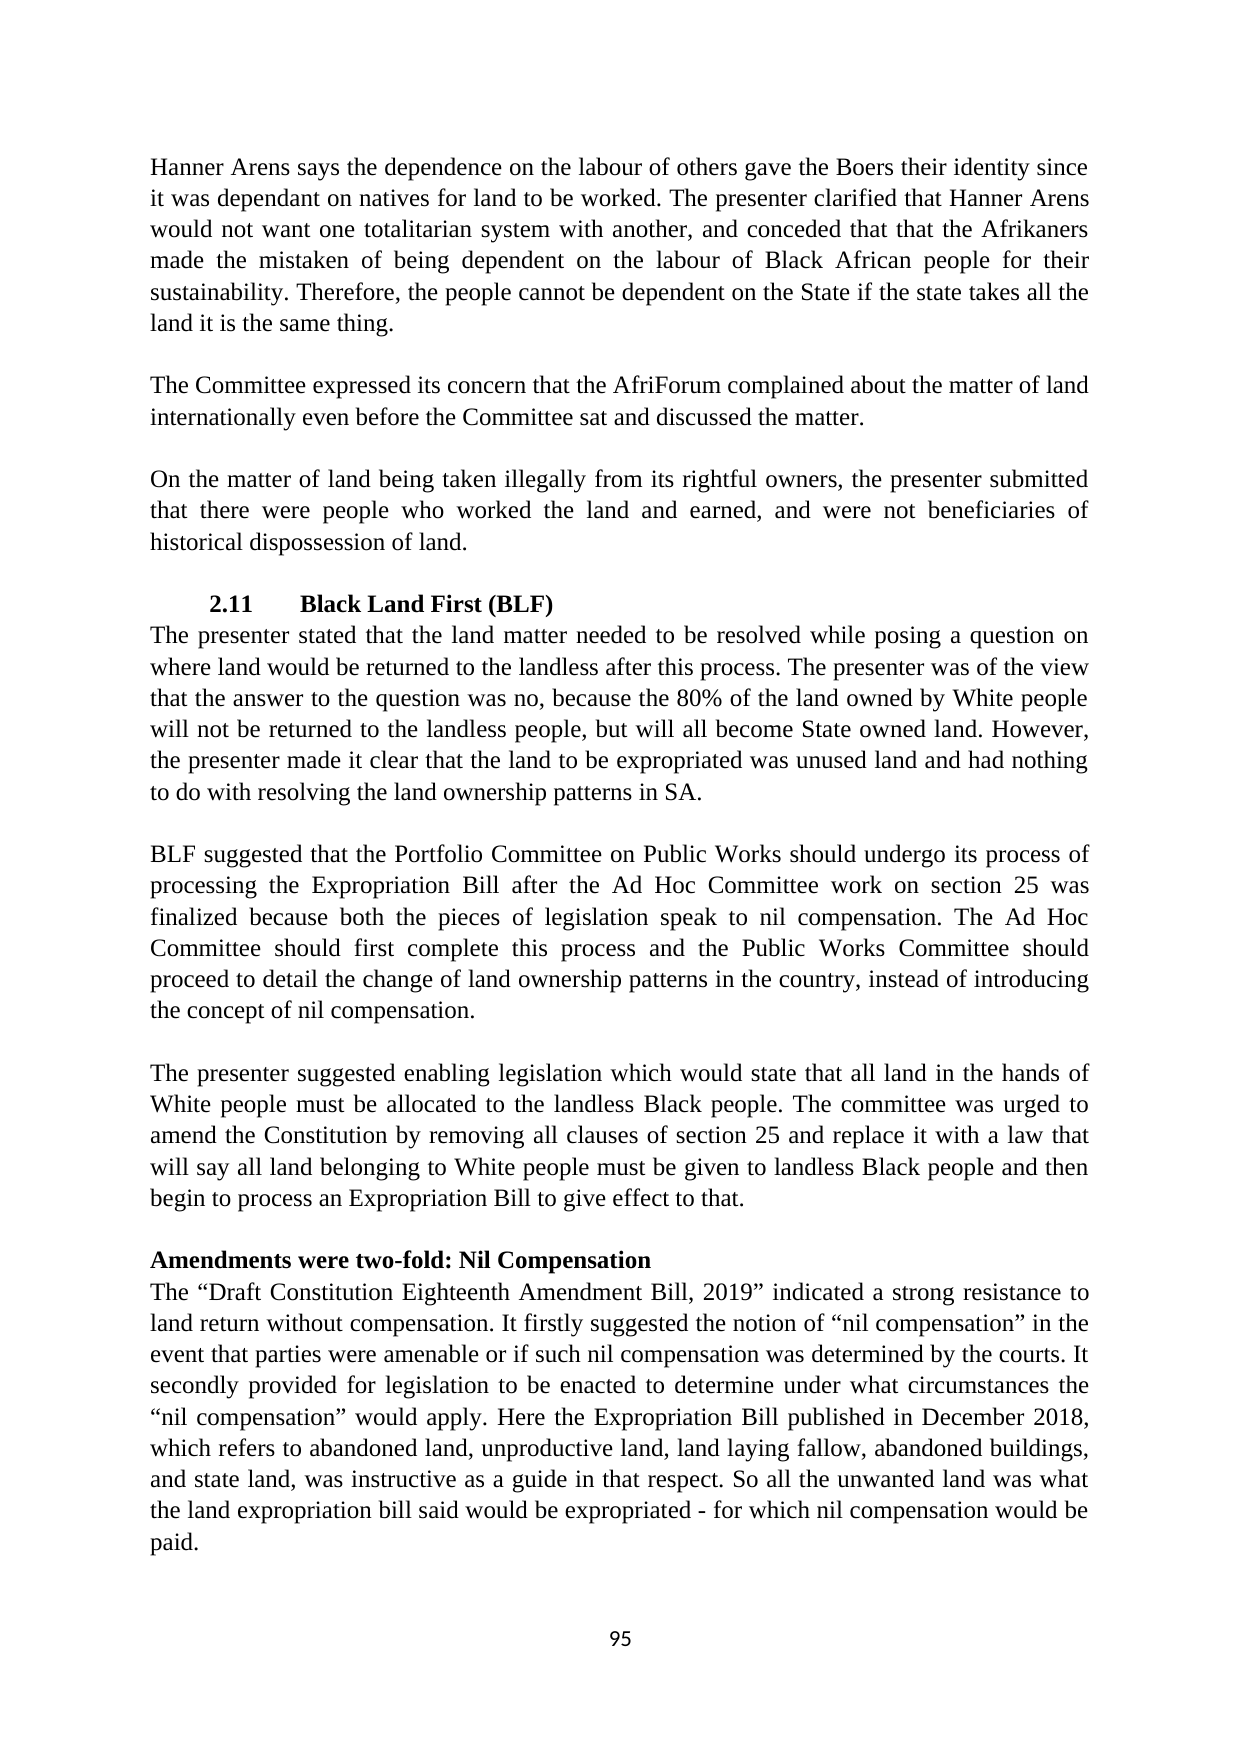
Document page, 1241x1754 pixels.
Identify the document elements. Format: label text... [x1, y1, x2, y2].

text The “Draft Constitution Eighteenth Amendment Bill, 2019” indicated a strong resistance to land return without compensation. It firstly suggested the notion of “nil compensation” in the event that parties were amenable or if such nil compensation was determined by the courts. It secondly provided for legislation to be enacted to determine under what circumstances the “nil compensation” would apply. Here the Expropriation Bill published in December 2018, which refers to abandoned land, unproductive land, land laying fallow, abandoned buildings, and state land, was instructive as a guide in that respect. So all the unwanted land was what the land expropriation bill said would be expropriated - for which nil compensation would be paid. [150, 1275, 1090, 1556]
text BLF suggested that the Portfolio Committee on Public Works should undergo its process of processing the Expropriation Bill after the Ad Hoc Committee work on section 25 was finalized because both the pieces of legislation speak to nil compensation. The Ad Hoc Committee should first complete this process and the Public Works Committee should proceed to detail the change of land ownership patterns in the country, instead of introducing the concept of nil compensation. [150, 837, 1090, 1025]
text The presenter stated that the land matter needed to be resolved while posing a question on where land would be returned to the landless after this process. The presenter was of the view that the answer to the question was no, because the 80% of the land owned by White people will not be returned to the landless people, but will all become State owned land. However, the presenter made it clear that the land to be expropriated was unused land and had nothing to do with resolving the land ownership patterns in SA. [150, 619, 1090, 806]
list Black Land First (BLF) [209, 587, 1090, 619]
text Hanner Arens says the dependence on the labour of others gave the Boers their identity since it was dependant on natives for land to be worked. The presenter clarified that Hanner Arens would not want one totalitarian system with another, and conceded that that the Afrikaners made the mistaken of being dependent on the labour of Black African people for their sustainability. Therefore, the people cannot be dependent on the State if the state takes all the land it is the same thing. [150, 150, 1090, 337]
text The Committee expressed its concern that the AfriForum complained about the matter of land internationally even before the Committee sat and discussed the matter. [150, 369, 1090, 431]
text The presenter suggested enabling legislation which would state that all land in the hands of White people must be allocated to the landless Black people. The committee was urged to amend the Constitution by removing all clauses of section 25 and replace it with a law that will say all land belonging to White people must be given to landless Black people and then begin to process an Expropriation Bill to give effect to that. [150, 1056, 1090, 1212]
text On the matter of land being taken illegally from its rightful owners, the presenter submitted that there were people who worked the land and earned, and were not beneficiaries of historical dispossession of land. [150, 462, 1090, 556]
text Amendments were two-fold: Nil Compensation [150, 1244, 1090, 1275]
